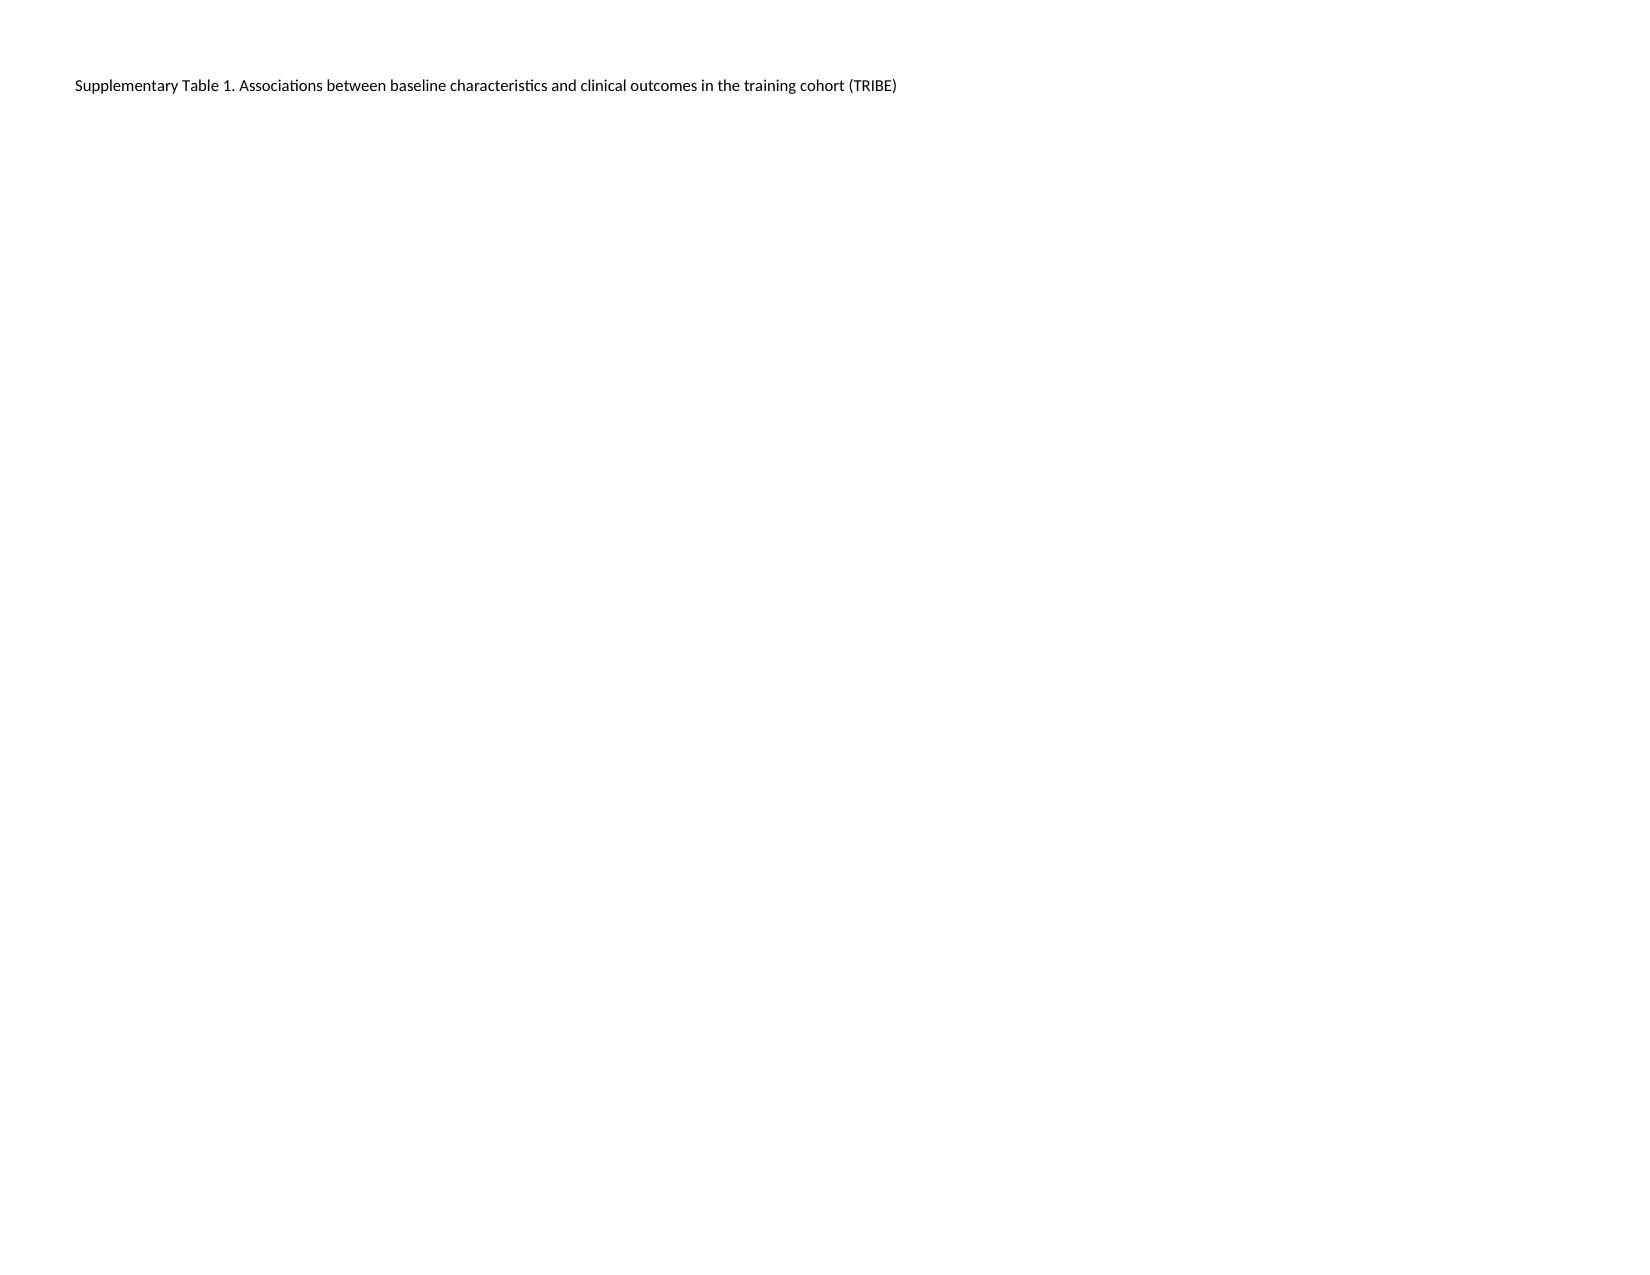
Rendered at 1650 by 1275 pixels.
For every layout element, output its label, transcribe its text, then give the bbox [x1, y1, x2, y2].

text Supplementary Table 1. Associations between baseline characteristics and clinical outcomes in the training cohort (TRIBE) [75, 75, 1575, 95]
